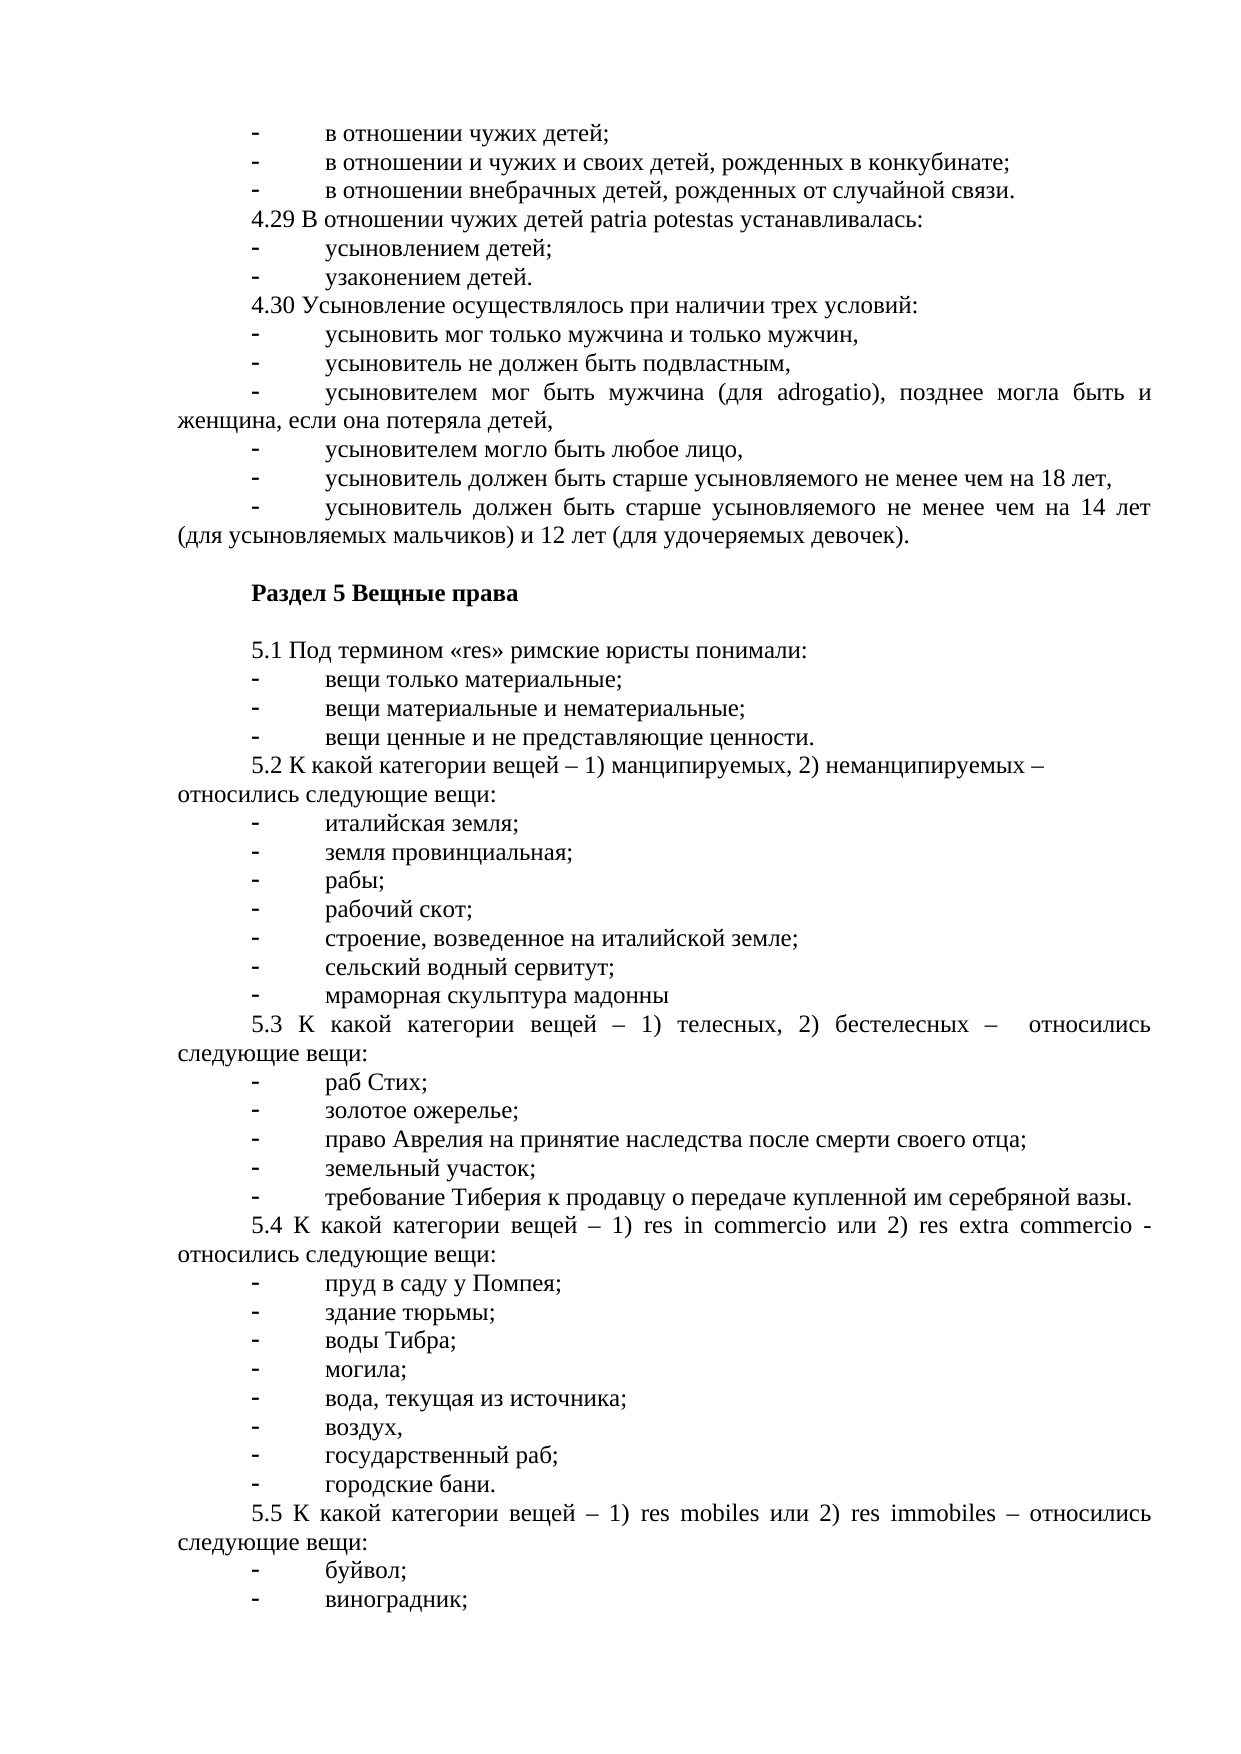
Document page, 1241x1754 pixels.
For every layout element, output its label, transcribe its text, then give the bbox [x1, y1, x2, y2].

text 5.2 К какой категории вещей – 1) манципируемых, 2) неманципируемых – относились следующие вещи: [177, 751, 1152, 808]
list строение, возведенное на италийской земле; [177, 923, 1152, 952]
list пруд в саду у Помпея; [177, 1268, 1152, 1297]
list вещи материальные и нематериальные; [177, 693, 1152, 722]
list рабочий скот; [177, 894, 1152, 923]
list городские бани. [177, 1469, 1152, 1498]
list вода, текущая из источника; [177, 1383, 1152, 1412]
list в отношении внебрачных детей, рожденных от случайной связи. [177, 176, 1152, 204]
list в отношении чужих детей; [177, 118, 1152, 147]
list узаконением детей. [177, 262, 1152, 291]
list буйвол; [177, 1556, 1152, 1584]
list усыновитель должен быть старше усыновляемого не менее чем на 18 лет, [177, 463, 1152, 492]
list усыновитель должен быть старше усыновляемого не менее чем на 14 лет (для усыновляемых мальчиков) и 12 лет (для удочеряемых девочек). [177, 492, 1152, 549]
text 5.5 К какой категории вещей – 1) res mobiles или 2) res immobiles – относились следующие вещи: [177, 1498, 1152, 1556]
list золотое ожерелье; [177, 1096, 1152, 1124]
text 5.1 Под термином «res» римские юристы понимали: [177, 636, 1152, 664]
list вещи только материальные; [177, 664, 1152, 693]
list усыновитель не должен быть подвластным, [177, 348, 1152, 377]
text Раздел 5 Вещные права [177, 578, 1152, 607]
list рабы; [177, 866, 1152, 894]
list мраморная скульптура мадонны [177, 981, 1152, 1009]
list государственный раб; [177, 1441, 1152, 1469]
text 5.4 К какой категории вещей – 1) res in commercio или 2) res extra commercio - относились следующие вещи: [177, 1211, 1152, 1268]
list право Аврелия на принятие наследства после смерти своего отца; [177, 1124, 1152, 1153]
list усыновителем могло быть любое лицо, [177, 434, 1152, 463]
list усыновителем мог быть мужчина (для adrogatio), позднее могла быть и женщина, если она потеряла детей, [177, 377, 1152, 434]
list земля провинциальная; [177, 837, 1152, 866]
list сельский водный сервитут; [177, 952, 1152, 981]
list виноградник; [177, 1584, 1152, 1613]
list могила; [177, 1354, 1152, 1383]
list вещи ценные и не представляющие ценности. [177, 722, 1152, 751]
list воздух, [177, 1412, 1152, 1441]
list италийская земля; [177, 808, 1152, 837]
list требование Тиберия к продавцу о передаче купленной им серебряной вазы. [177, 1182, 1152, 1211]
list земельный участок; [177, 1153, 1152, 1182]
list в отношении и чужих и своих детей, рожденных в конкубинате; [177, 147, 1152, 176]
text 5.3 К какой категории вещей – 1) телесных, 2) бестелесных – относились следующие вещи: [177, 1009, 1152, 1067]
list усыновить мог только мужчина и только мужчин, [177, 319, 1152, 348]
text 4.29 В отношении чужих детей patria potestas устанавливалась: [177, 204, 1152, 233]
list здание тюрьмы; [177, 1297, 1152, 1326]
list усыновлением детей; [177, 233, 1152, 262]
text 4.30 Усыновление осуществлялось при наличии трех условий: [177, 291, 1152, 319]
list раб Стих; [177, 1067, 1152, 1096]
list воды Тибра; [177, 1326, 1152, 1354]
